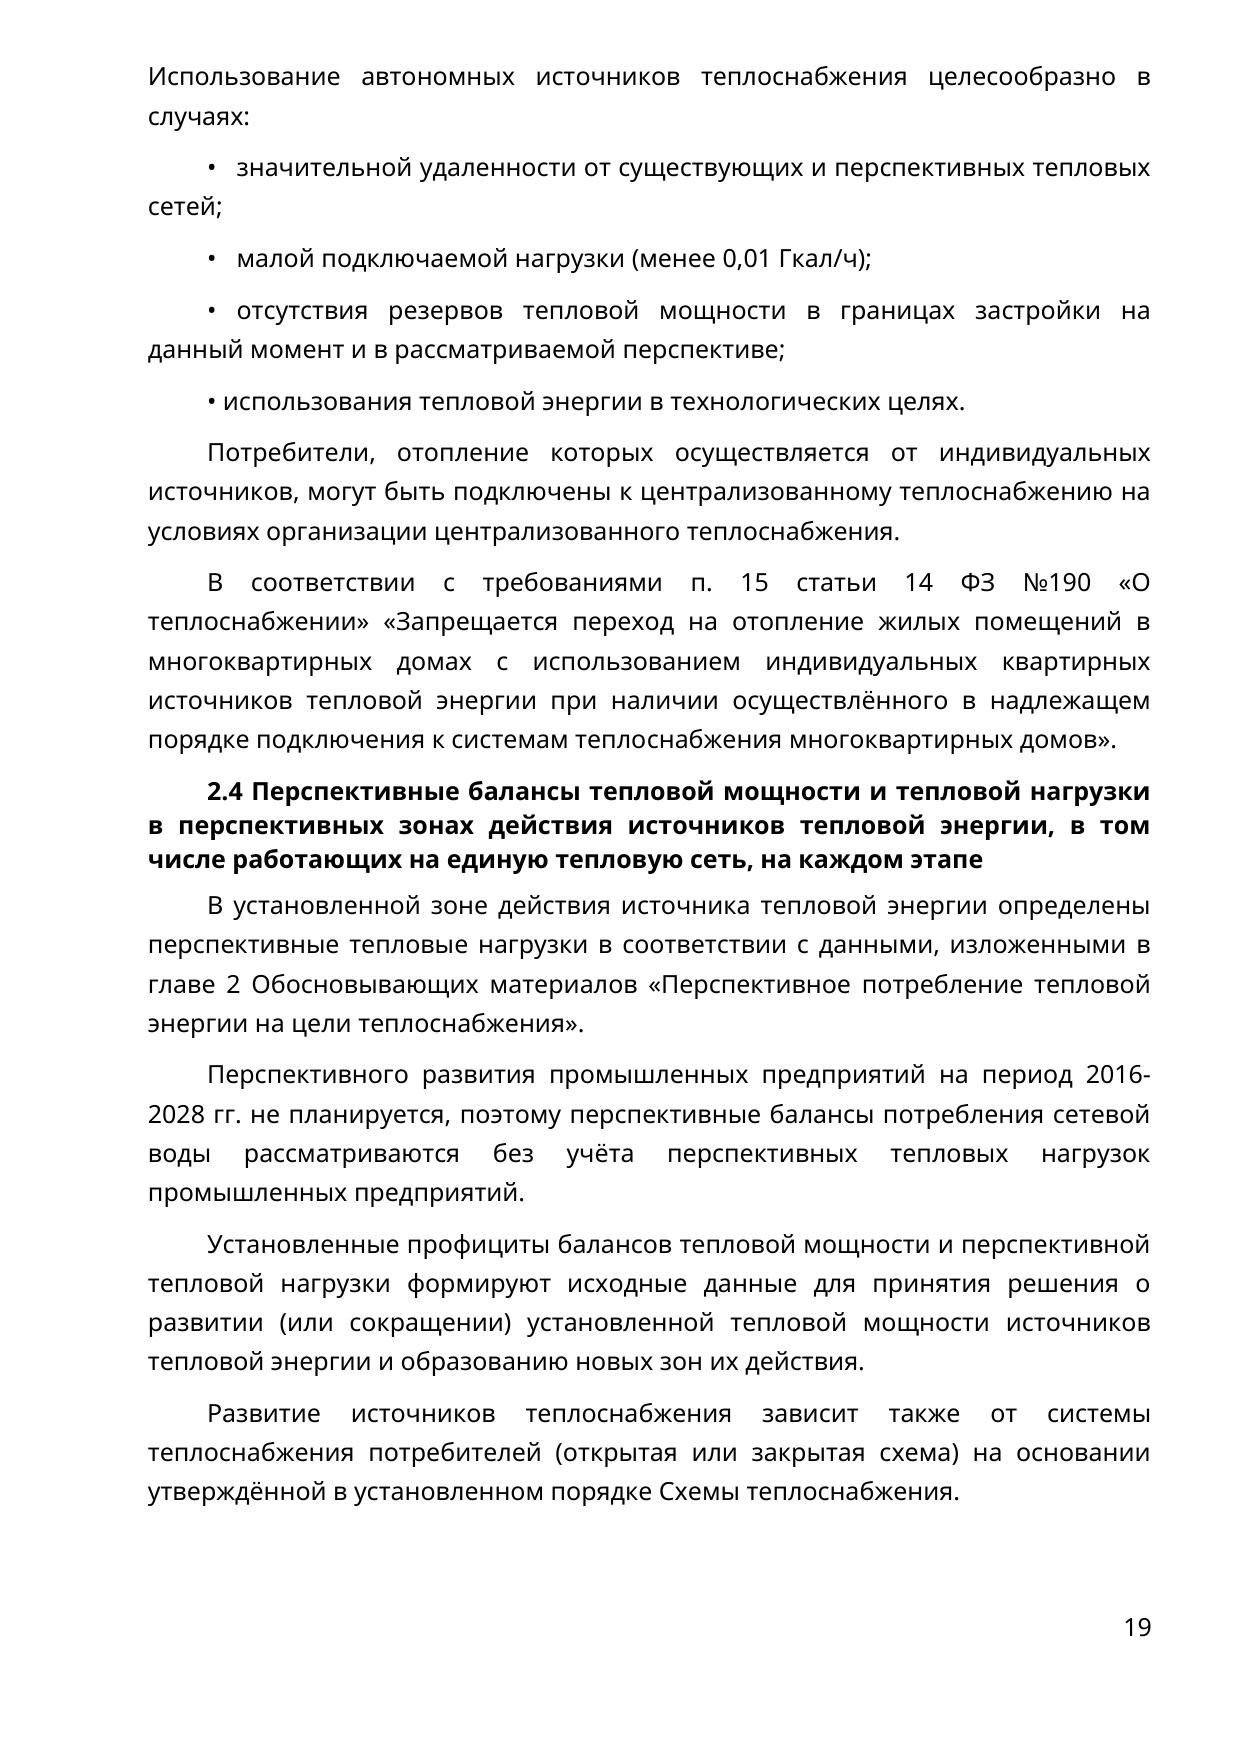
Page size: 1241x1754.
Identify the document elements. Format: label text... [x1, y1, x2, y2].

text Перспективного развития промышленных предприятий на период 2016-2028 гг. не планируется, поэтому перспективные балансы потребления сетевой воды рассматриваются без учёта перспективных тепловых нагрузок промышленных предприятий. [148, 1057, 1152, 1209]
text Развитие источников теплоснабжения зависит также от системы теплоснабжения потребителей (открытая или закрытая схема) на основании утверждённой в установленном порядке Схемы теплоснабжения. [148, 1395, 1152, 1508]
text • использования тепловой энергии в технологических целях. [148, 383, 1152, 417]
text В установленной зоне действия источника тепловой энергии определены перспективные тепловые нагрузки в соответствии с данными, изложенными в главе 2 Обосновывающих материалов «Перспективное потребление тепловой энергии на цели теплоснабжения». [148, 888, 1152, 1039]
text Потребители, отопление которых осуществляется от индивидуальных источников, могут быть подключены к централизованному теплоснабжению на условиях организации централизованного теплоснабжения. [148, 435, 1152, 547]
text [148, 59, 1152, 132]
text В соответствии с требованиями п. 15 статьи 14 ФЗ №190 «О теплоснабжении» «Запрещается переход на отопление жилых помещений в многоквартирных домах с использованием индивидуальных квартирных источников тепловой энергии при наличии осуществлённого в надлежащем порядке подключения к системам теплоснабжения многоквартирных домов». [148, 565, 1152, 756]
list малой подключаемой нагрузки (менее 0,01 Гкал/ч); [148, 241, 1152, 275]
subtitle 2.4 Перспективные балансы тепловой мощности и тепловой нагрузки в перспективных зонах действия источников тепловой энергии, в том числе работающих на единую тепловую сеть, на каждом этапе [148, 773, 1152, 875]
list значительной удаленности от существующих и перспективных тепловых сетей; [148, 150, 1152, 223]
list отсутствия резервов тепловой мощности в границах застройки на данный момент и в рассматриваемой перспективе; [148, 292, 1152, 366]
text Установленные профициты балансов тепловой мощности и перспективной тепловой нагрузки формируют исходные данные для принятия решения о развитии (или сокращении) установленной тепловой мощности источников тепловой энергии и образованию новых зон их действия. [148, 1226, 1152, 1378]
